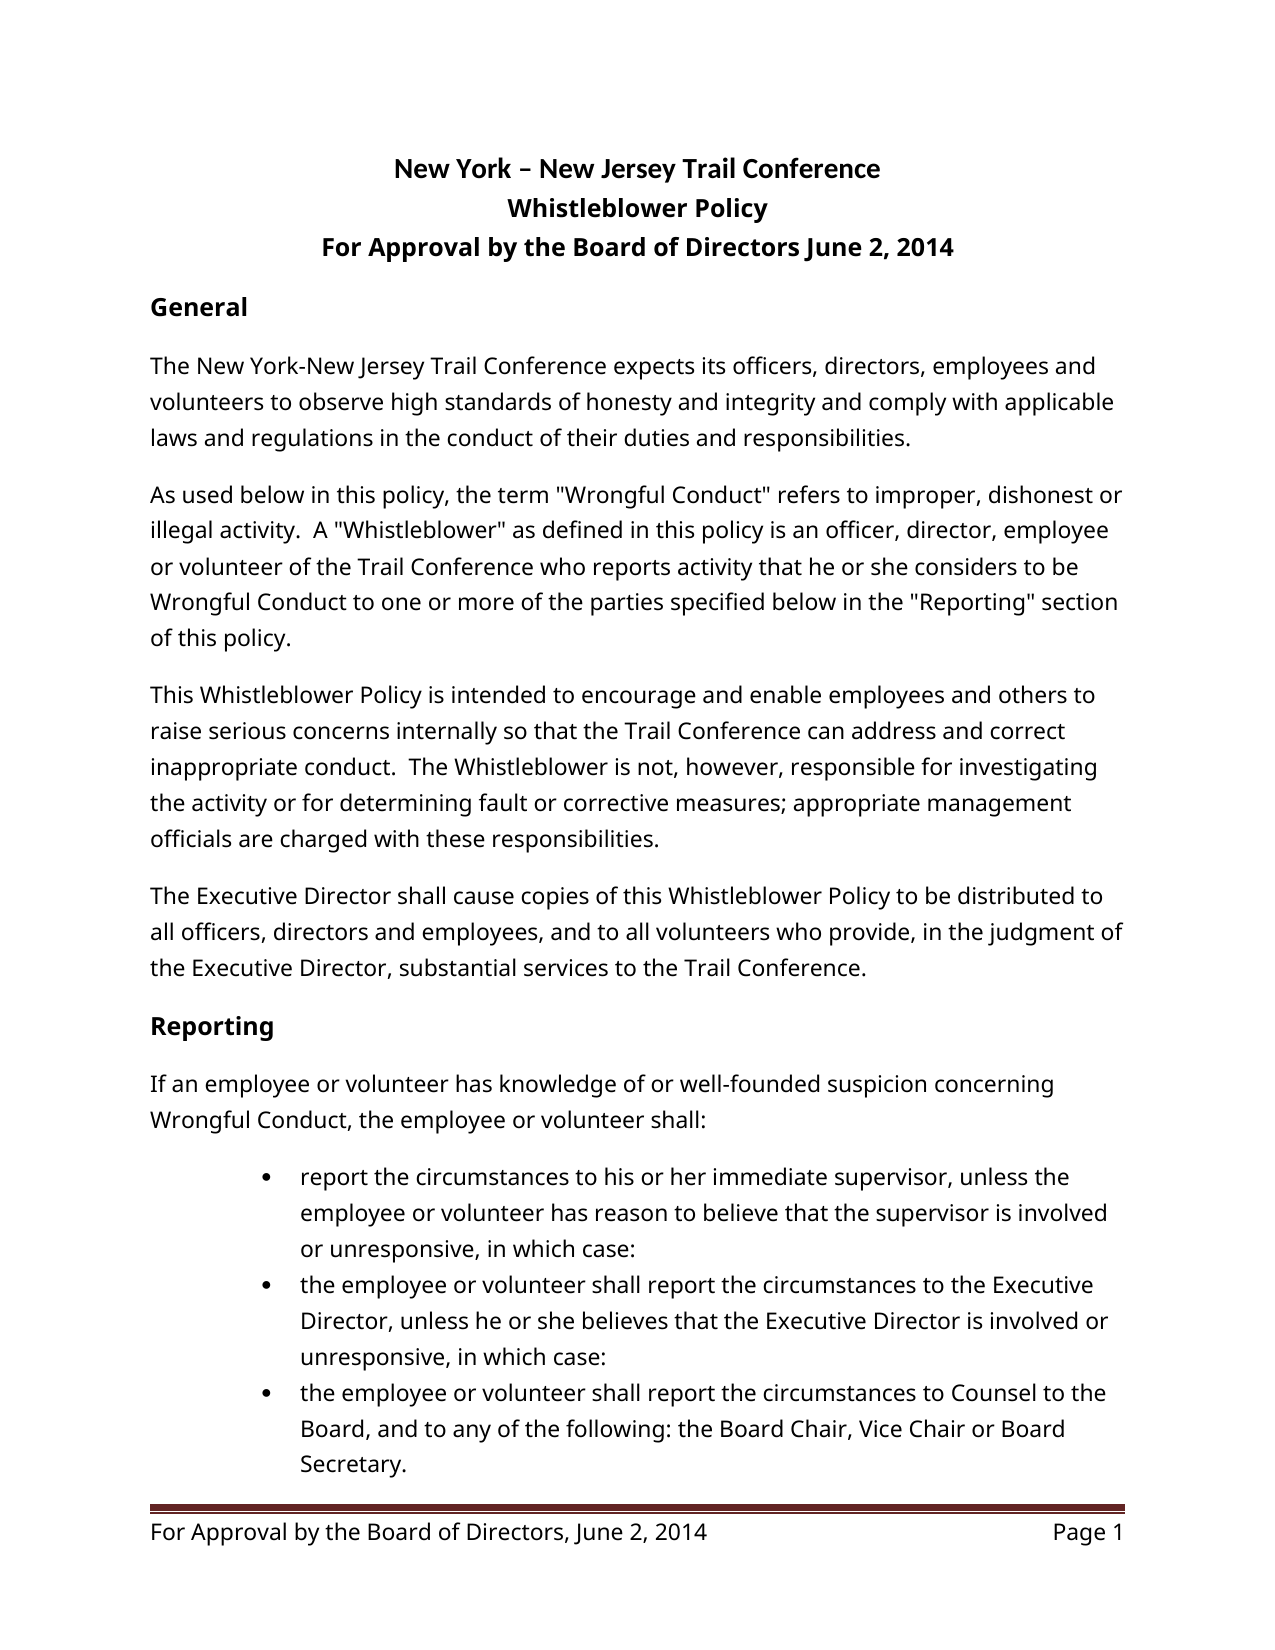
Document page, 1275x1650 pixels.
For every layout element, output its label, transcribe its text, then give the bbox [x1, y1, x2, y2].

text General [150, 290, 1125, 324]
text As used below in this policy, the term "Wrongful Conduct" refers to improper, dishonest or illegal activity. A "Whistleblower" as defined in this policy is an officer, director, employee or volunteer of the Trail Conference who reports activity that he or she considers to be Wrongful Conduct to one or more of the parties specified below in the "Reporting" section of this policy. [150, 478, 1125, 653]
list the employee or volunteer shall report the circumstances to Counsel to the Board, and to any of the following: the Board Chair, Vice Chair or Board Secretary. [262, 1377, 1125, 1480]
text The Executive Director shall cause copies of this Whistleblower Policy to be distributed to all officers, directors and employees, and to all volunteers who provide, in the judgment of the Executive Director, substantial services to the Trail Conference. [150, 879, 1125, 983]
text The New York-New Jersey Trail Conference expects its officers, directors, employees and volunteers to observe high standards of honesty and integrity and comply with applicable laws and regulations in the conduct of their duties and responsibilities. [150, 350, 1125, 453]
text This Whistleblower Policy is intended to encourage and enable employees and others to raise serious concerns internally so that the Trail Conference can address and correct inappropriate conduct. The Whistleblower is not, however, responsible for investigating the activity or for determining fault or corrective measures; appropriate management officials are charged with these responsibilities. [150, 679, 1125, 854]
list the employee or volunteer shall report the circumstances to the Executive Director, unless he or she believes that the Executive Director is involved or unresponsive, in which case: [262, 1269, 1125, 1372]
text Reporting [150, 1008, 1125, 1042]
list report the circumstances to his or her immediate supervisor, unless the employee or volunteer has reason to believe that the supervisor is involved or unresponsive, in which case: [262, 1161, 1125, 1264]
text New York – New Jersey Trail Conference Whistleblower Policy For Approval by the Board of Directors June 2, 2014 [150, 150, 1125, 264]
text If an employee or volunteer has knowledge of or well-founded suspicion concerning Wrongful Conduct, the employee or volunteer shall: [150, 1068, 1125, 1135]
